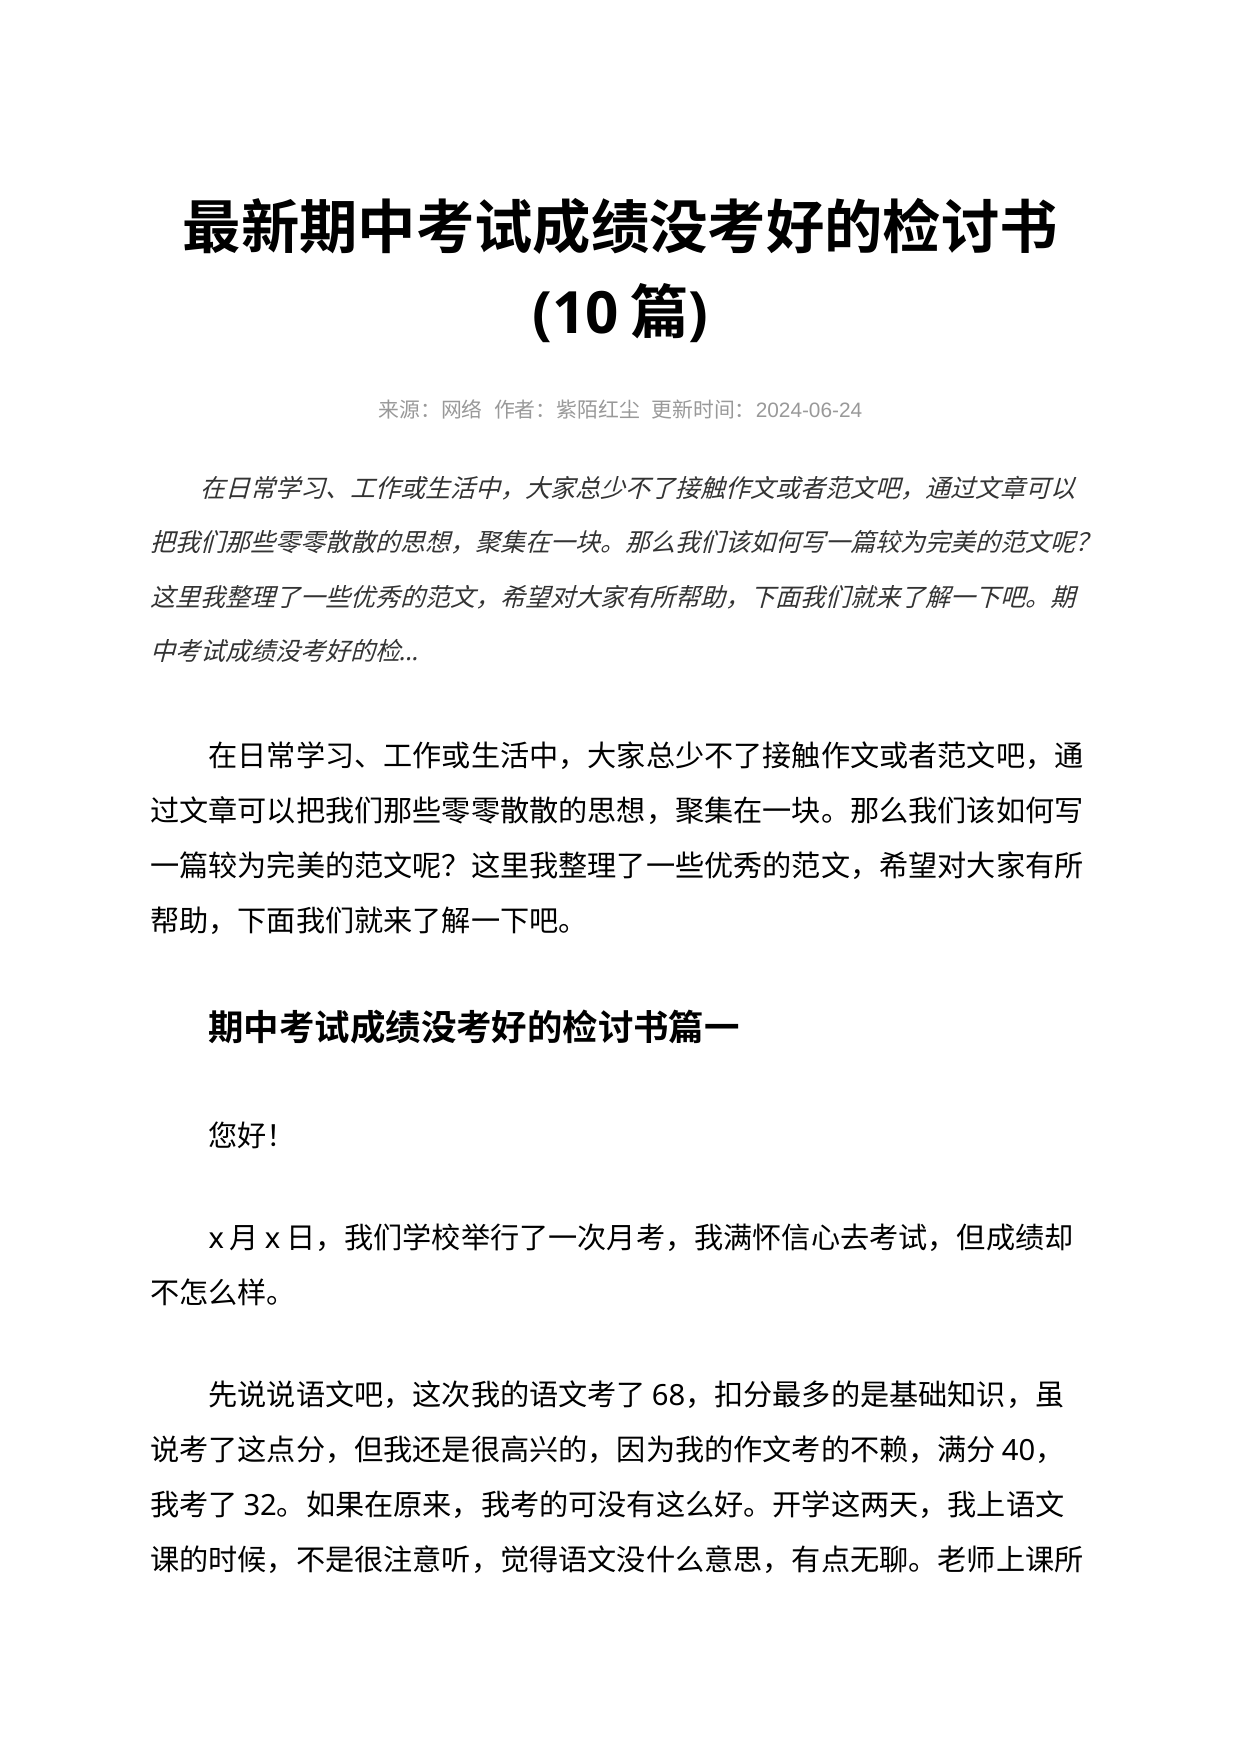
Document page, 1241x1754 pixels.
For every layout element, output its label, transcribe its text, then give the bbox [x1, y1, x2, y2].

text 在日常学习、工作或生活中，大家总少不了接触作文或者范文吧，通过文章可以把我们那些零零散散的思想，聚集在一块。那么我们该如何写一篇较为完美的范文呢？这里我整理了一些优秀的范文，希望对大家有所帮助，下面我们就来了解一下吧。 [150, 733, 1090, 939]
text 来源：网络 作者：紫陌红尘 更新时间：2024-06-24 [150, 397, 1090, 421]
text 期中考试成绩没考好的检讨书篇一 [150, 999, 1090, 1050]
text 您好！ [150, 1112, 1090, 1155]
subtitle 最新期中考试成绩没考好的检讨书(10篇) [150, 181, 1090, 351]
text x月x日，我们学校举行了一次月考，我满怀信心去考试，但成绩却不怎么样。 [150, 1214, 1090, 1312]
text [150, 1371, 1090, 1578]
text 在日常学习、工作或生活中，大家总少不了接触作文或者范文吧，通过文章可以把我们那些零零散散的思想，聚集在一块。那么我们该如何写一篇较为完美的范文呢？这里我整理了一些优秀的范文，希望对大家有所帮助，下面我们就来了解一下吧。期中考试成绩没考好的检... [150, 468, 1090, 668]
